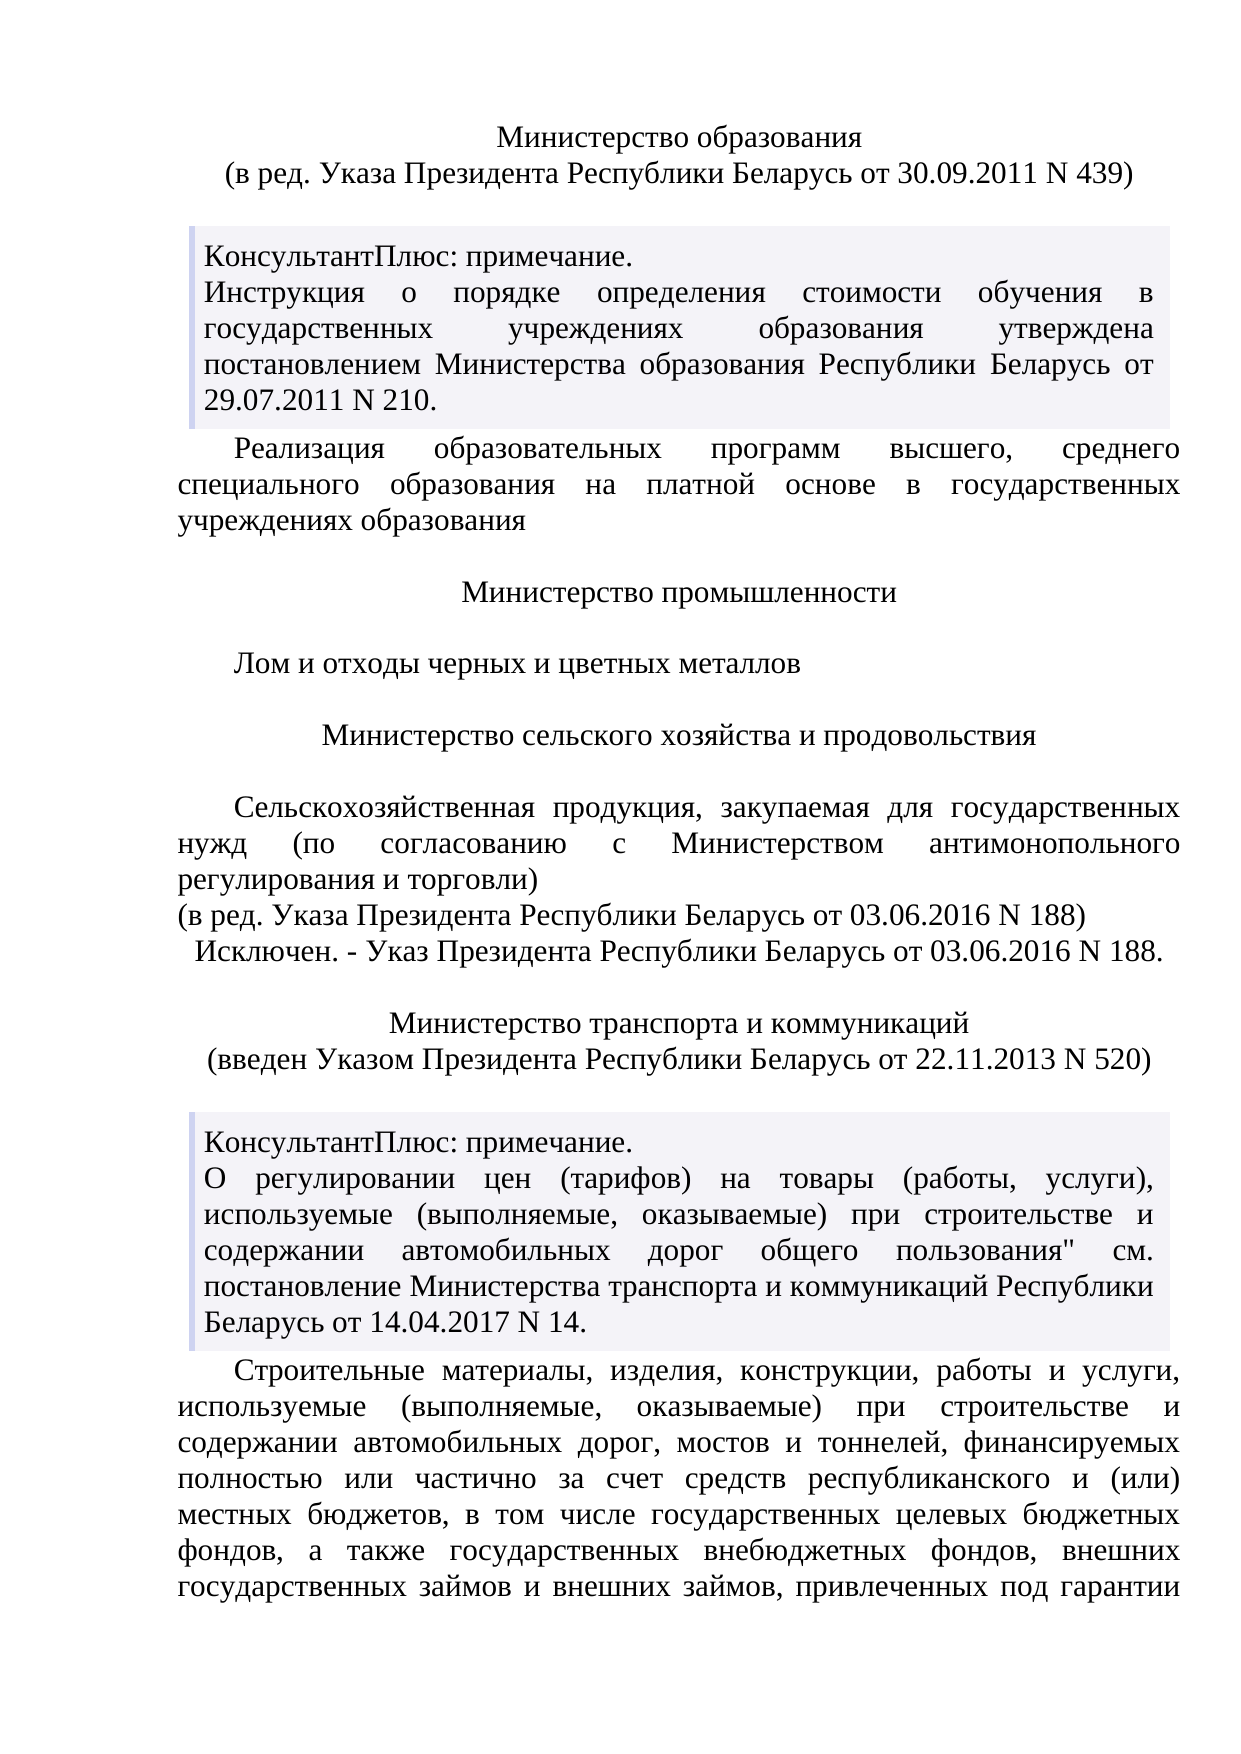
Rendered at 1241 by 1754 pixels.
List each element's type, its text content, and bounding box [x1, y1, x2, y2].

text Министерство промышленности [177, 573, 1181, 609]
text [177, 1351, 1181, 1603]
text Министерство транспорта и коммуникаций [177, 1004, 1181, 1040]
text Исключен. - Указ Президента Республики Беларусь от 03.06.2016 N 188. [177, 932, 1181, 968]
table_header КонсультантПлюс: примечание. О регулировании цен (тарифов) на товары (работы, услуги), используемые (выполняемые, оказываемые) при строительстве и содержании автомобильных дорог общего пользования" см. постановление Министерства транспорта и коммуникаций Республики Беларусь от 14.04.2017 N 14. [195, 1112, 1163, 1351]
table_header КонсультантПлюс: примечание. Инструкция о порядке определения стоимости обучения в государственных учреждениях образования утверждена постановлением Министерства образования Республики Беларусь от 29.07.2011 N 210. [195, 226, 1163, 429]
text (в ред. Указа Президента Республики Беларусь от 03.06.2016 N 188) [177, 896, 1181, 932]
text Министерство образования [177, 118, 1181, 154]
text Лом и отходы черных и цветных металлов [177, 645, 1181, 681]
text (в ред. Указа Президента Республики Беларусь от 30.09.2011 N 439) [177, 154, 1181, 190]
text Сельскохозяйственная продукция, закупаемая для государственных нужд (по согласованию с Министерством антимонопольного регулирования и торговли) [177, 788, 1181, 896]
text (введен Указом Президента Республики Беларусь от 22.11.2013 N 520) [177, 1040, 1181, 1076]
text Министерство сельского хозяйства и продовольствия [177, 717, 1181, 753]
text Реализация образовательных программ высшего, среднего специального образования на платной основе в государственных учреждениях образования [177, 429, 1181, 537]
